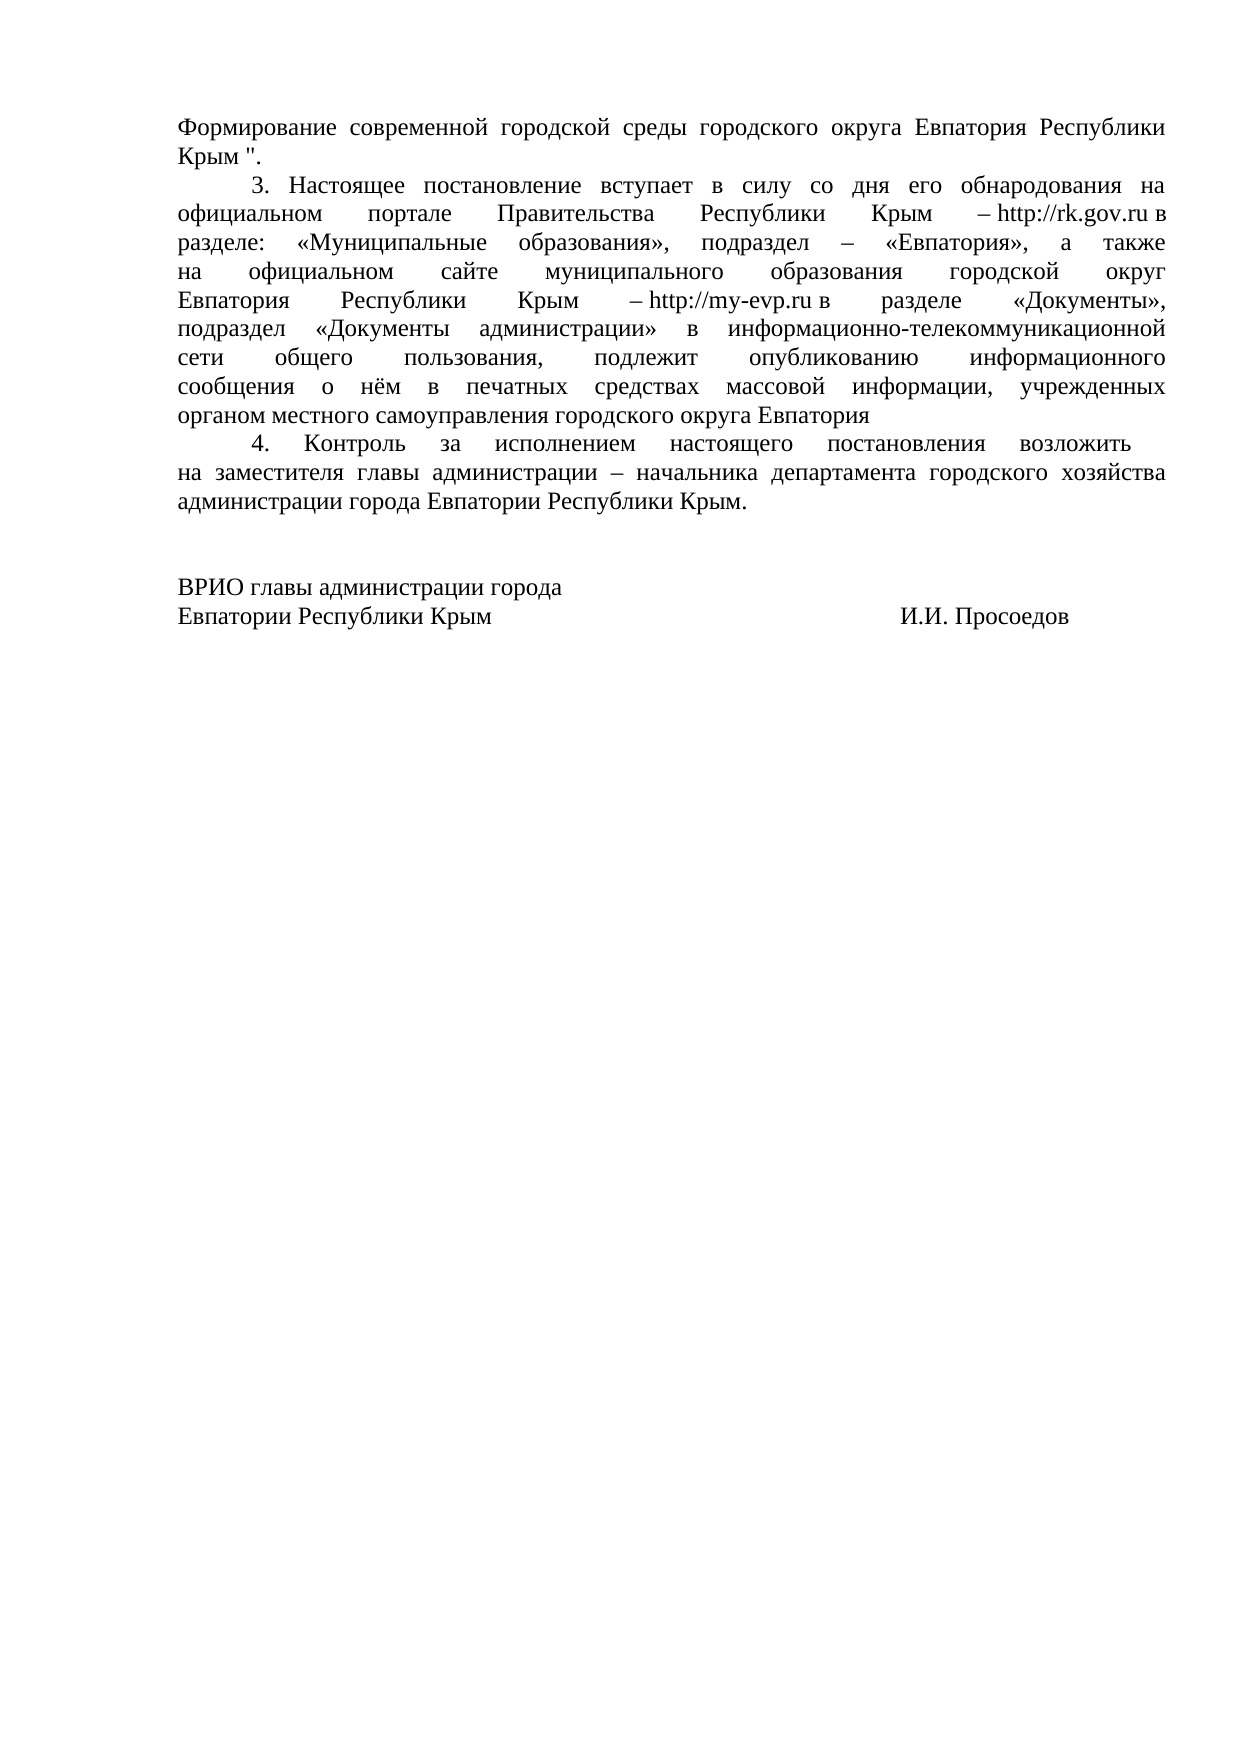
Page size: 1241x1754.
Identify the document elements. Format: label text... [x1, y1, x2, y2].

text ВРИО главы администрации города [177, 572, 1166, 601]
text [177, 112, 1166, 170]
text Евпатории Республики Крым И.И. Просоедов [177, 601, 1166, 630]
text 4. Контроль за исполнением настоящего постановления возложить на заместителя главы администрации – начальника департамента городского хозяйства администрации города Евпатории Республики Крым. [177, 428, 1166, 515]
text 3. Настоящее постановление вступает в силу со дня его обнародования на официальном портале Правительства Республики Крым – http://rk.gov.ru в разделе: «Муниципальные образования», подраздел – «Евпатория», а также на официальном сайте муниципального образования городской округ Евпатория Республики Крым – http://my-evp.ru в разделе «Документы», подраздел «Документы администрации» в информационно-телекоммуникационной сети общего пользования, подлежит опубликованию информационного сообщения о нём в печатных средствах массовой информации, учрежденных органом местного самоуправления городского округа Евпатория [177, 170, 1166, 428]
